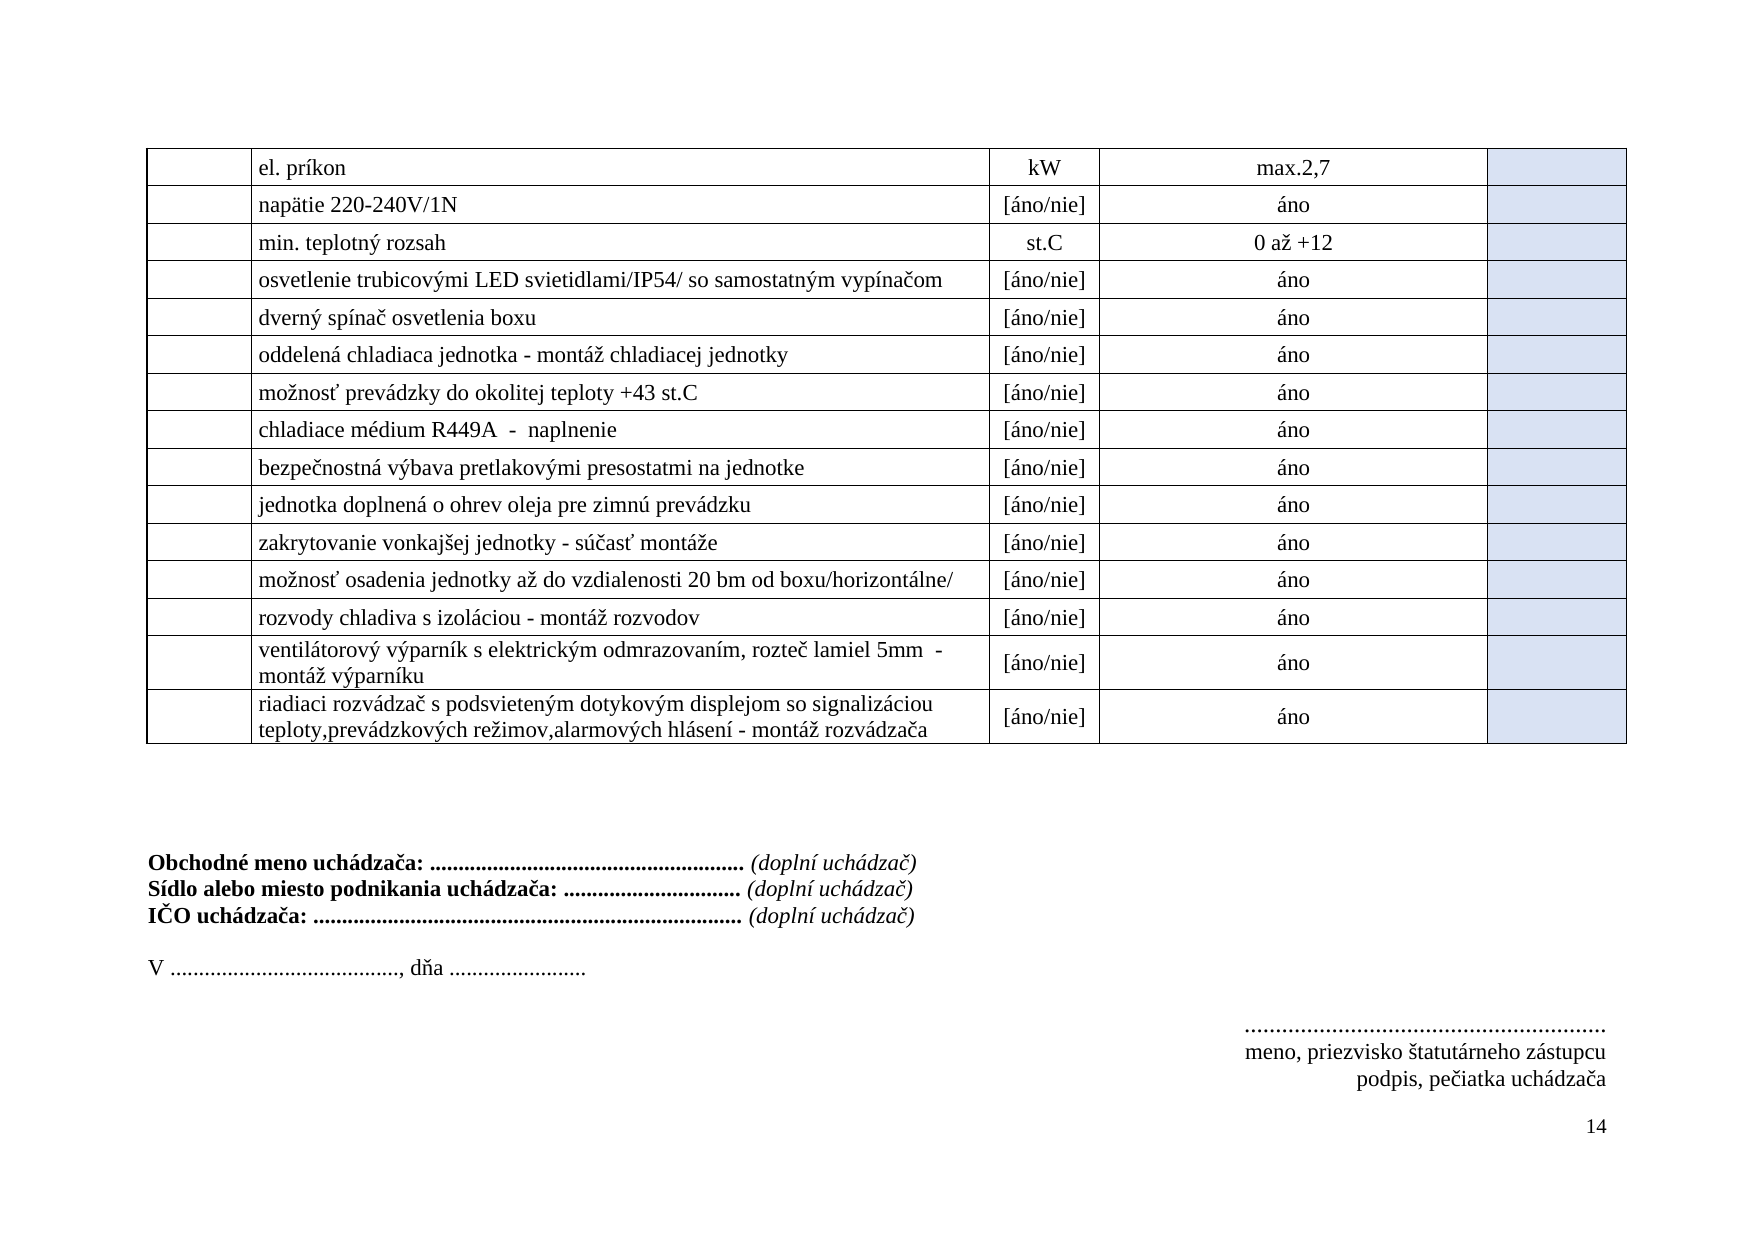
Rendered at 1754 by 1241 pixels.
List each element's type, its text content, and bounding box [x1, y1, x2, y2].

table_cell áno [1100, 690, 1487, 743]
table_cell áno [1100, 186, 1487, 223]
table_cell [148, 449, 251, 485]
table_cell max.2,7 [1100, 149, 1487, 185]
table_cell rozvody chladiva s izoláciou - montáž rozvodov [252, 599, 989, 635]
table_cell áno [1100, 261, 1487, 298]
table_cell áno [1100, 561, 1487, 598]
table_cell áno [1100, 299, 1487, 335]
table_cell [148, 636, 251, 689]
table_cell [148, 374, 251, 410]
text V ........................................, dňa ........................ [148, 954, 1606, 981]
table_cell [148, 561, 251, 598]
table_cell [1488, 599, 1626, 635]
table_cell jednotka doplnená o ohrev oleja pre zimnú prevádzku [252, 486, 989, 523]
table_cell áno [1100, 524, 1487, 560]
table_cell [148, 599, 251, 635]
table_cell osvetlenie trubicovými LED svietidlami/IP54/ so samostatným vypínačom [252, 261, 989, 298]
table_cell chladiace médium R449A - naplnenie [252, 411, 989, 448]
table_cell [1488, 636, 1626, 689]
table_cell [1488, 411, 1626, 448]
table_cell [148, 186, 251, 223]
text IČO uchádzača: ........................................................................... (doplní uchádzač) [148, 902, 1606, 928]
table_cell [1488, 261, 1626, 298]
table_cell napätie 220-240V/1N [252, 186, 989, 223]
table_cell možnosť osadenia jednotky až do vzdialenosti 20 bm od boxu/horizontálne/ [252, 561, 989, 598]
table_cell [áno/nie] [990, 636, 1099, 689]
table_cell [1488, 561, 1626, 598]
table_cell [1488, 224, 1626, 260]
table_cell áno [1100, 449, 1487, 485]
table_cell áno [1100, 636, 1487, 689]
table_cell [áno/nie] [990, 690, 1099, 743]
table_cell zakrytovanie vonkajšej jednotky - súčasť montáže [252, 524, 989, 560]
table_cell áno [1100, 374, 1487, 410]
table_cell bezpečnostná výbava pretlakovými presostatmi na jednotke [252, 449, 989, 485]
table_cell kW [990, 149, 1099, 185]
table_cell [148, 524, 251, 560]
text .......................................................... [148, 1009, 1606, 1038]
table_cell [148, 486, 251, 523]
text Sídlo alebo miesto podnikania uchádzača: ............................... (doplní uchádzač) [148, 875, 1606, 902]
table_cell možnosť prevádzky do okolitej teploty +43 st.C [252, 374, 989, 410]
table_cell [áno/nie] [990, 374, 1099, 410]
table_cell riadiaci rozvádzač s podsvieteným dotykovým displejom so signalizáciou teploty,prevádzkových režimov,alarmových hlásení - montáž rozvádzača [252, 690, 989, 743]
table_cell [1488, 299, 1626, 335]
table_cell dverný spínač osvetlenia boxu [252, 299, 989, 335]
table_cell [148, 299, 251, 335]
table_cell [1488, 374, 1626, 410]
table_cell 0 až +12 [1100, 224, 1487, 260]
table_cell [áno/nie] [990, 186, 1099, 223]
table_cell [1488, 336, 1626, 373]
table_cell [1488, 486, 1626, 523]
table_cell [áno/nie] [990, 599, 1099, 635]
table_cell [148, 690, 251, 743]
table_cell [áno/nie] [990, 411, 1099, 448]
table_cell [1488, 524, 1626, 560]
table_cell [148, 336, 251, 373]
list meno, priezvisko štatutárneho zástupcu [148, 1038, 1606, 1065]
table_cell áno [1100, 336, 1487, 373]
table_cell [148, 411, 251, 448]
table_cell [áno/nie] [990, 449, 1099, 485]
table_cell min. teplotný rozsah [252, 224, 989, 260]
table_cell áno [1100, 486, 1487, 523]
text podpis, pečiatka uchádzača [148, 1065, 1606, 1091]
table_cell [áno/nie] [990, 561, 1099, 598]
table_cell [1488, 186, 1626, 223]
table_cell [áno/nie] [990, 336, 1099, 373]
table_cell [1488, 449, 1626, 485]
table_cell [148, 149, 251, 185]
table_cell oddelená chladiaca jednotka - montáž chladiacej jednotky [252, 336, 989, 373]
table_cell [áno/nie] [990, 524, 1099, 560]
table_cell [áno/nie] [990, 486, 1099, 523]
table_cell [áno/nie] [990, 299, 1099, 335]
table_cell [áno/nie] [990, 261, 1099, 298]
table_cell [148, 261, 251, 298]
table_cell [148, 224, 251, 260]
table_cell el. príkon [252, 149, 989, 185]
text Obchodné meno uchádzača: ....................................................... (doplní uchádzač) [148, 849, 1606, 875]
table_cell [1488, 149, 1626, 185]
table_cell ventilátorový výparník s elektrickým odmrazovaním, rozteč lamiel 5mm - montáž výparníku [252, 636, 989, 689]
table_cell [1488, 690, 1626, 743]
table_cell áno [1100, 411, 1487, 448]
table_cell áno [1100, 599, 1487, 635]
table_cell st.C [990, 224, 1099, 260]
